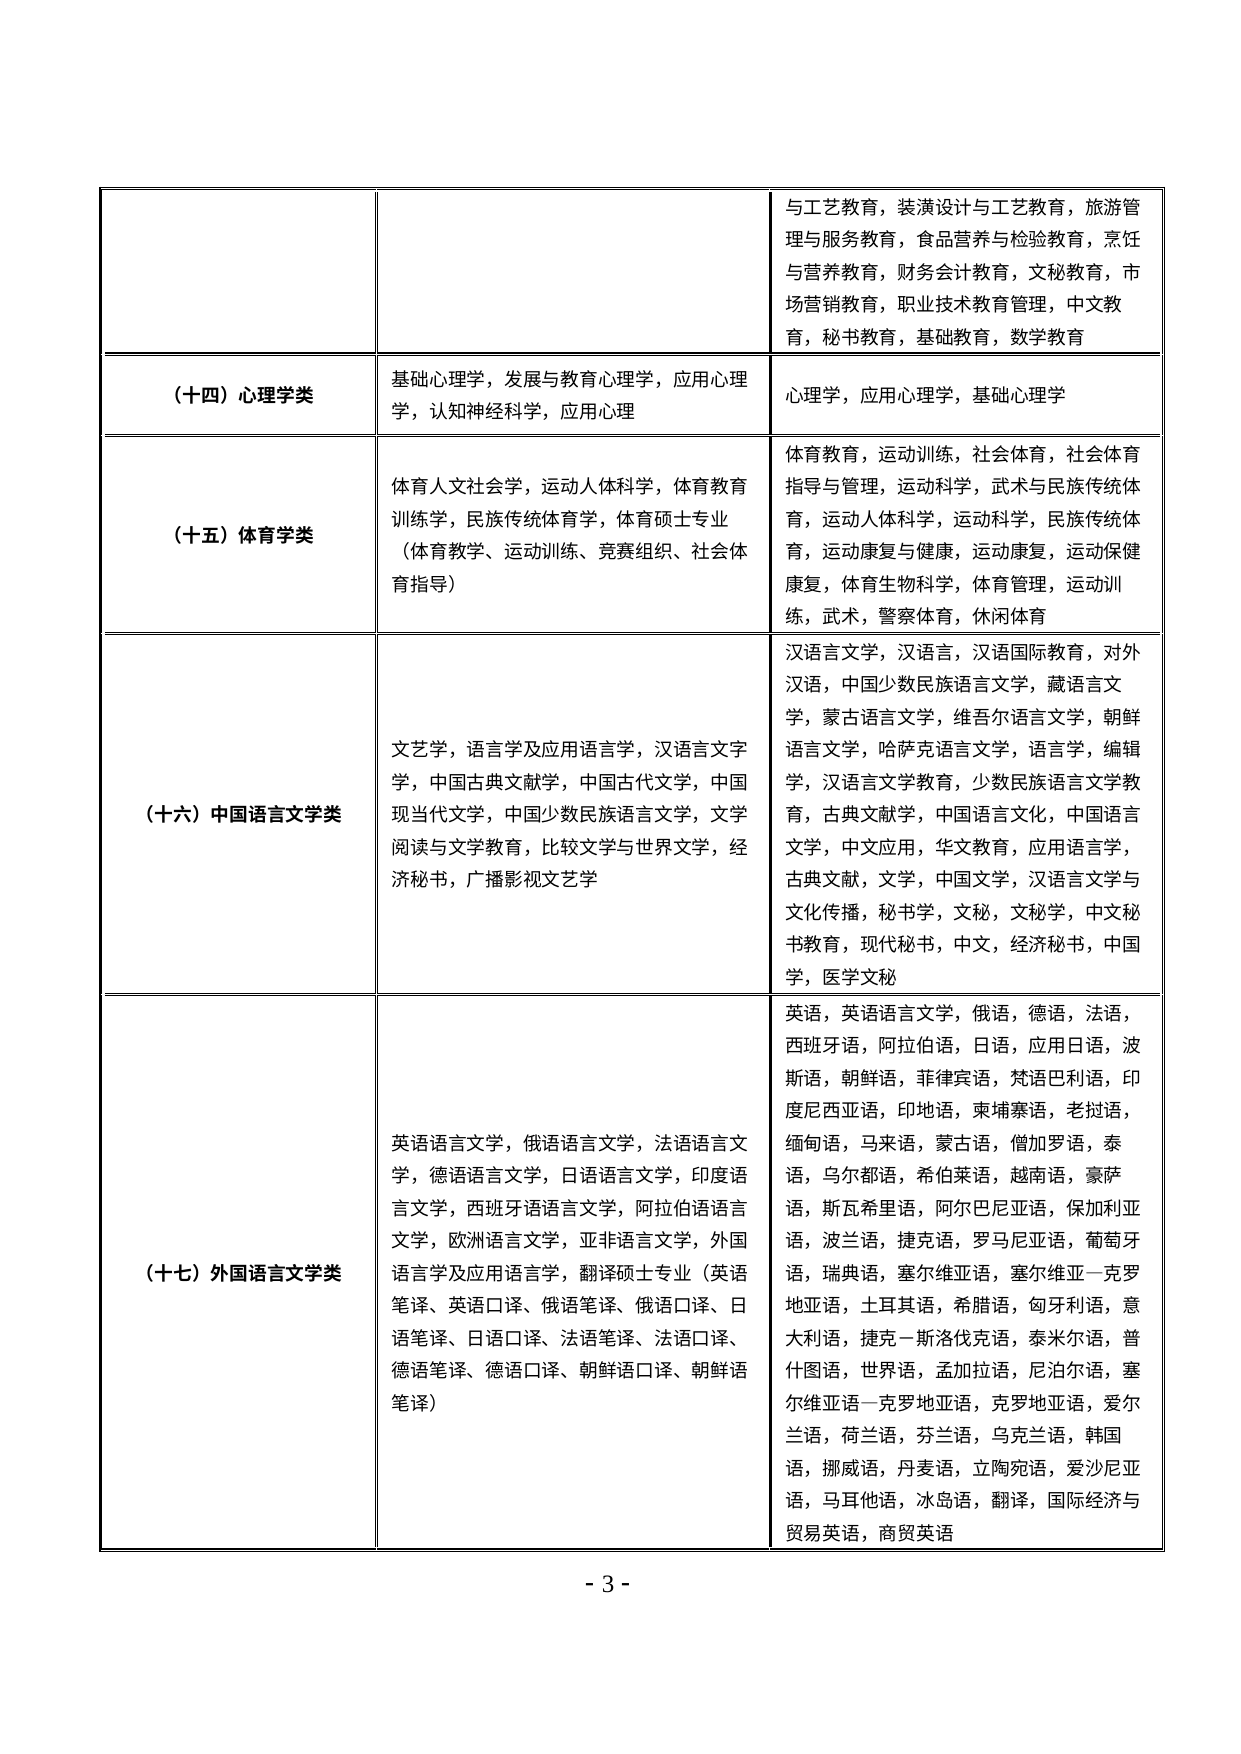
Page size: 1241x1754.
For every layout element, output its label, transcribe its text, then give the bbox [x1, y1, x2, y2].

table_cell （十四）心理学类 [102, 352, 375, 433]
table_cell （十六）中国语言文学类 [101, 632, 377, 992]
table_cell （十三）教育学类 [102, 190, 377, 352]
table_cell （十七）外国语言文学类 [102, 993, 377, 1548]
table_cell （十五）体育学类 [102, 434, 375, 632]
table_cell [770, 190, 1162, 352]
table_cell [377, 188, 770, 352]
table_cell 基础心理学，发展与教育心理学，应用心理学，认知神经科学，应用心理 [378, 356, 769, 433]
table_cell 心理学，应用心理学，基础心理学 [772, 352, 1162, 433]
table_cell 汉语言文学，汉语言，汉语国际教育，对外汉语，中国少数民族语言文学，藏语言文学，蒙古语言文学，维吾尔语言文学，朝鲜语言文学，哈萨克语言文学，语言学，编辑学，汉语言文学教育，少数民族语言文学教育，古典文献学，中国语言文化，中国语言文学，中文应用，华文教育，应用语言学，古典文献，文学，中国文学，汉语言文学与文化传播，秘书学，文秘，文秘学，中文秘书教育，现代秘书，中文，经济秘书，中国学，医学文秘 [770, 632, 1163, 992]
table_cell 英语，英语语言文学，俄语，德语，法语，西班牙语，阿拉伯语，日语，应用日语，波斯语，朝鲜语，菲律宾语，梵语巴利语，印度尼西亚语，印地语，柬埔寨语，老挝语，缅甸语，马来语，蒙古语，僧加罗语，泰语，乌尔都语，希伯莱语，越南语，豪萨语，斯瓦希里语，阿尔巴尼亚语，保加利亚语，波兰语，捷克语，罗马尼亚语，葡萄牙语，瑞典语，塞尔维亚语，塞尔维亚—克罗地亚语，土耳其语，希腊语，匈牙利语，意大利语，捷克－斯洛伐克语，泰米尔语，普什图语，世界语，孟加拉语，尼泊尔语，塞尔维亚语—克罗地亚语，克罗地亚语，爱尔兰语，荷兰语，芬兰语，乌克兰语，韩国语，挪威语，丹麦语，立陶宛语，爱沙尼亚语，马耳他语，冰岛语，翻译，国际经济与贸易英语，商贸英语 [770, 993, 1162, 1548]
table_cell 体育教育，运动训练，社会体育，社会体育指导与管理，运动科学，武术与民族传统体育，运动人体科学，运动科学，民族传统体育，运动康复与健康，运动康复，运动保健康复，体育生物科学，体育管理，运动训练，武术，警察体育，休闲体育 [772, 434, 1162, 632]
table_cell 体育人文社会学，运动人体科学，体育教育训练学，民族传统体育学，体育硕士专业（体育教学、运动训练、竞赛组织、社会体育指导） [378, 437, 769, 632]
table_cell 文艺学，语言学及应用语言学，汉语言文字学，中国古典文献学，中国古代文学，中国现当代文学，中国少数民族语言文学，文学阅读与文学教育，比较文学与世界文学，经济秘书，广播影视文艺学 [378, 635, 769, 992]
table_cell 英语语言文学，俄语语言文学，法语语言文学，德语语言文学，日语语言文学，印度语言文学，西班牙语语言文学，阿拉伯语语言文学，欧洲语言文学，亚非语言文学，外国语言学及应用语言学，翻译硕士专业（英语笔译、英语口译、俄语笔译、俄语口译、日语笔译、日语口译、法语笔译、法语口译、德语笔译、德语口译、朝鲜语口译、朝鲜语笔译） [377, 996, 770, 1548]
